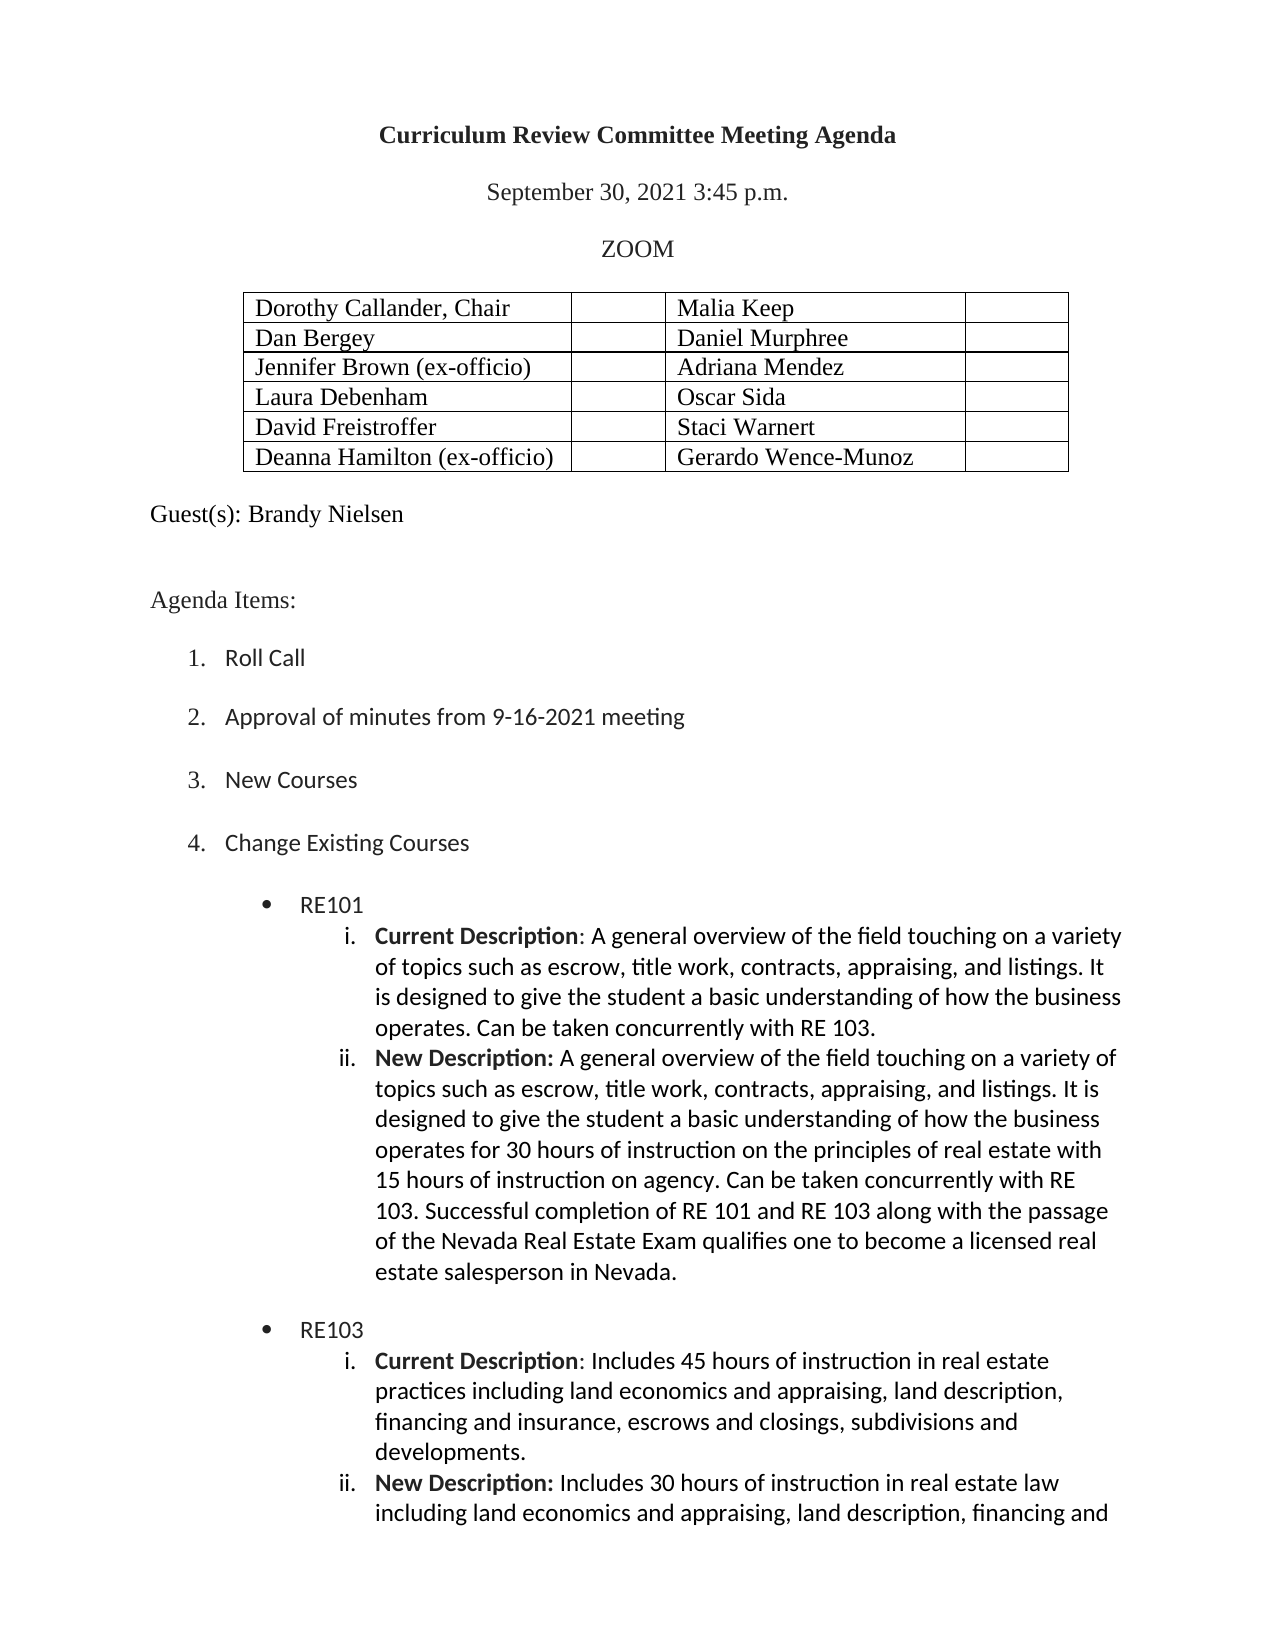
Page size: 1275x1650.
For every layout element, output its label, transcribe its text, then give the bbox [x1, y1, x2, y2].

table_cell David Freistroffer [244, 412, 571, 441]
list New Courses [187, 764, 1125, 794]
table_header Dorothy Callander, Chair [244, 293, 571, 322]
table_cell [966, 323, 1068, 351]
table_cell [966, 382, 1068, 411]
list Current Description: A general overview of the field touching on a variety of topics such as escrow, title work, contracts, appraising, and listings. It is designed to give the student a basic understanding of how the business operates. Can be taken concurrently with RE 103. [356, 920, 1125, 1042]
table_cell Jennifer Brown (ex-officio) [244, 353, 571, 381]
table_cell Deanna Hamilton (ex-officio) [244, 442, 571, 471]
table_cell Dan Bergey [244, 323, 571, 351]
list New Description: A general overview of the field touching on a variety of topics such as escrow, title work, contracts, appraising, and listings. It is designed to give the student a basic understanding of how the business operates for 30 hours of instruction on the principles of real estate with 15 hours of instruction on agency. Can be taken concurrently with RE 103. Successful completion of RE 101 and RE 103 along with the passage of the Nevada Real Estate Exam qualifies one to become a licensed real estate salesperson in Nevada. [356, 1042, 1125, 1314]
list Change Existing Courses [187, 827, 1125, 857]
table_cell Gerardo Wence-Munoz [666, 442, 965, 471]
text Agenda Items: [150, 585, 1125, 614]
text Guest(s): Brandy Nielsen [150, 499, 1125, 528]
table_header [572, 293, 665, 322]
list RE101 [262, 889, 1125, 920]
list RE103 [262, 1314, 1125, 1345]
table_cell [572, 412, 665, 441]
table_cell Daniel Murphree [666, 323, 965, 351]
table_cell [966, 353, 1068, 381]
table_cell [966, 442, 1068, 471]
table_header Malia Keep [666, 293, 965, 322]
table_cell Adriana Mendez [666, 353, 965, 381]
list Roll Call [187, 643, 1125, 673]
table_header [966, 293, 1068, 322]
table_cell [572, 442, 665, 471]
text September 30, 2021 3:45 p.m. [150, 177, 1125, 206]
list Approval of minutes from 9-16-2021 meeting [187, 701, 1125, 732]
table_cell Staci Warnert [666, 412, 965, 441]
table_cell [572, 323, 665, 351]
table_cell [572, 353, 665, 381]
table_cell [966, 412, 1068, 441]
table_cell Oscar Sida [666, 382, 965, 411]
text ZOOM [150, 234, 1125, 263]
table_cell Laura Debenham [244, 382, 571, 411]
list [356, 1467, 1125, 1528]
table_cell [572, 382, 665, 411]
list Current Description: Includes 45 hours of instruction in real estate practices including land economics and appraising, land description, financing and insurance, escrows and closings, subdivisions and developments. [356, 1345, 1125, 1467]
text Curriculum Review Committee Meeting Agenda [150, 120, 1125, 149]
